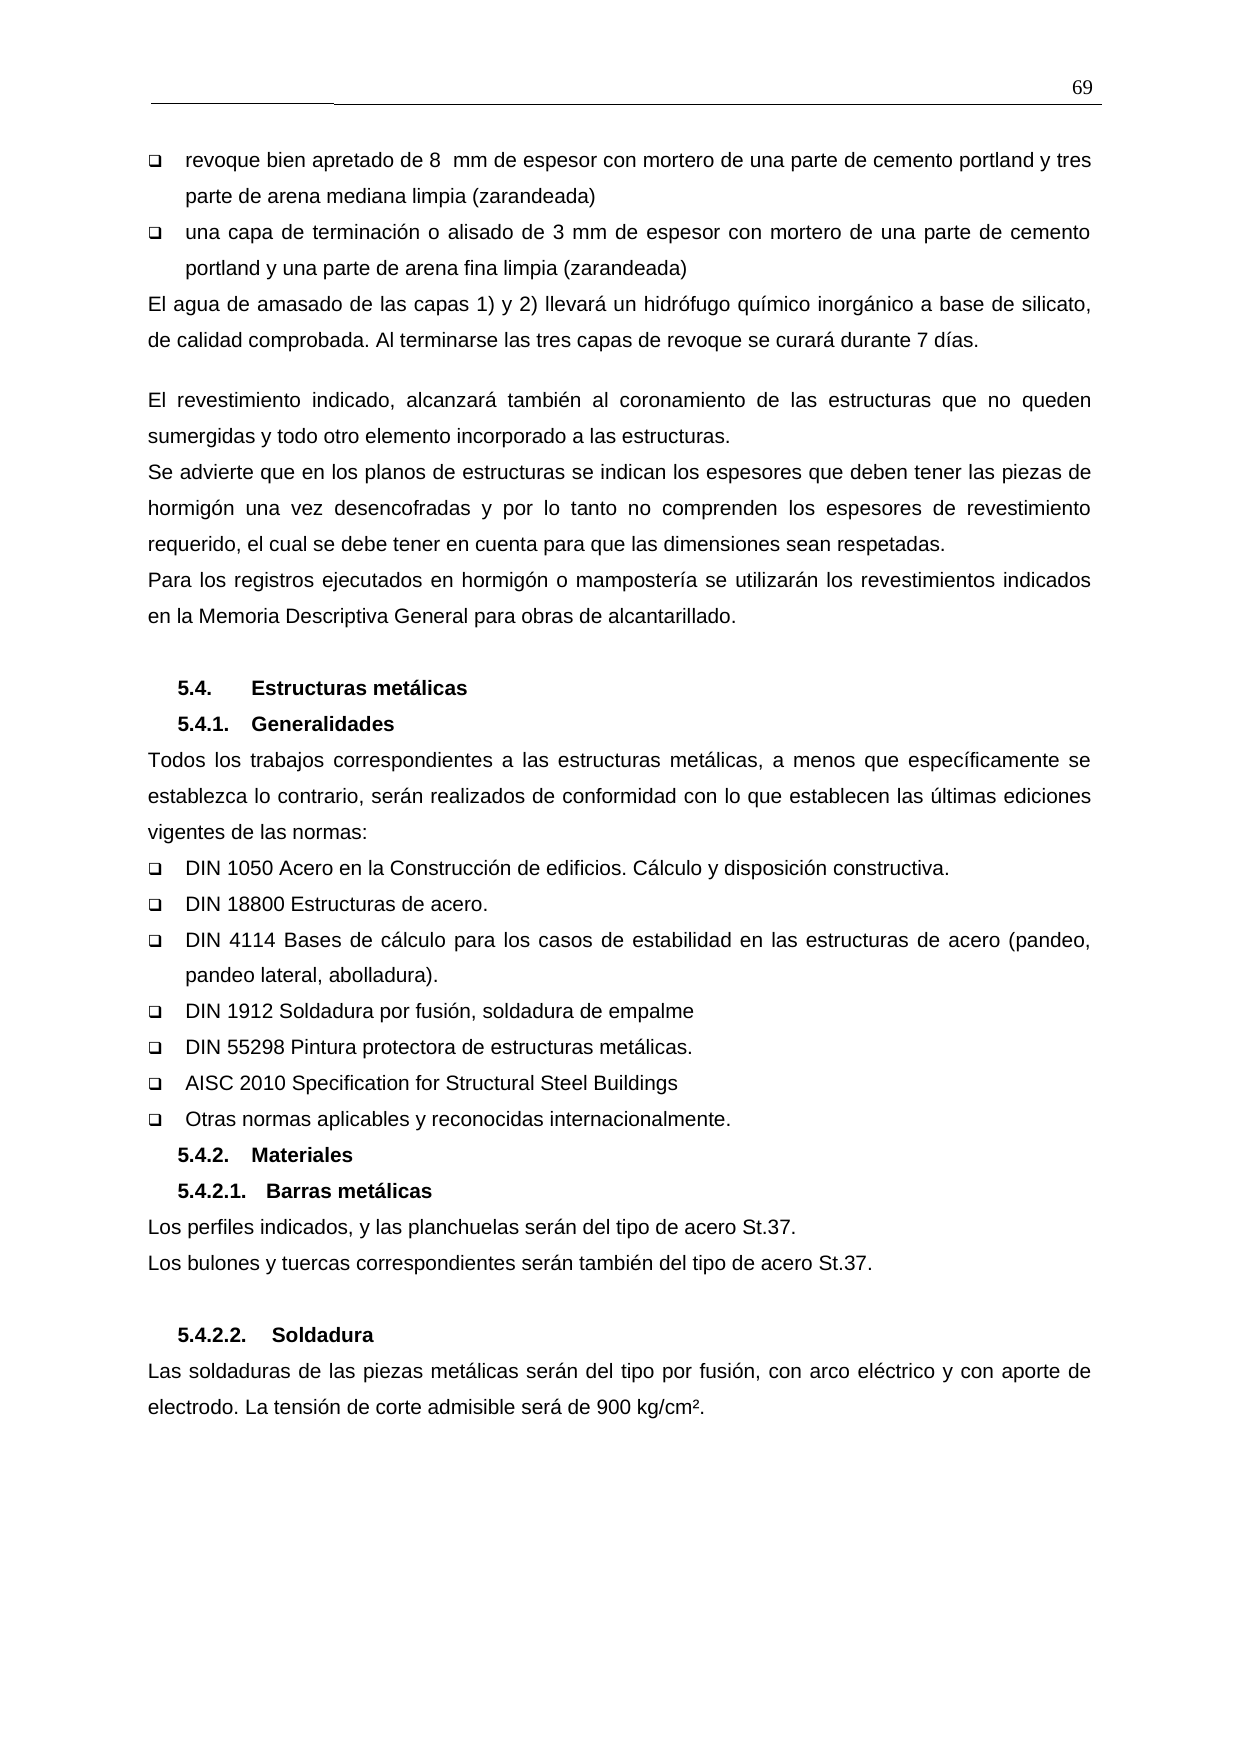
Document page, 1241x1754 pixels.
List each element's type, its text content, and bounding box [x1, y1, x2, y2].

subtitle Generalidades [177, 712, 1092, 736]
subtitle Estructuras metálicas [177, 676, 1092, 700]
list DIN 1912 Soldadura por fusión, soldadura de empalme [148, 999, 1092, 1023]
list DIN 1050 Acero en la Construcción de edificios. Cálculo y disposición constructiva. [148, 856, 1092, 879]
text El revestimiento indicado, alcanzará también al coronamiento de las estructuras que no queden sumergidas y todo otro elemento incorporado a las estructuras. [148, 388, 1092, 448]
text El agua de amasado de las capas 1) y 2) llevará un hidrófugo químico inorgánico a base de silicato, de calidad comprobada. Al terminarse las tres capas de revoque se curará durante 7 días. [148, 291, 1092, 351]
list DIN 4114 Bases de cálculo para los casos de estabilidad en las estructuras de acero (pandeo, pandeo lateral, abolladura). [148, 927, 1092, 987]
list AISC 2010 Specification for Structural Steel Buildings [148, 1071, 1092, 1095]
text Todos los trabajos correspondientes a las estructuras metálicas, a menos que específicamente se establezca lo contrario, serán realizados de conformidad con lo que establecen las últimas ediciones vigentes de las normas: [148, 748, 1092, 843]
subtitle Barras metálicas [177, 1179, 1092, 1203]
list DIN 55298 Pintura protectora de estructuras metálicas. [148, 1035, 1092, 1059]
text Los bulones y tuercas correspondientes serán también del tipo de acero St.37. [148, 1251, 1092, 1275]
subtitle Soldadura [177, 1323, 1092, 1347]
text Las soldaduras de las piezas metálicas serán del tipo por fusión, con arco eléctrico y con aporte de electrodo. La tensión de corte admisible será de 900 kg/cm². [148, 1359, 1092, 1418]
list revoque bien apretado de 8 mm de espesor con mortero de una parte de cemento portland y tres parte de arena mediana limpia (zarandeada) [148, 148, 1092, 208]
subtitle Materiales [177, 1143, 1092, 1167]
text Se advierte que en los planos de estructuras se indican los espesores que deben tener las piezas de hormigón una vez desencofradas y por lo tanto no comprenden los espesores de revestimiento requerido, el cual se debe tener en cuenta para que las dimensiones sean respetadas. [148, 460, 1092, 556]
list Otras normas aplicables y reconocidas internacionalmente. [148, 1107, 1092, 1131]
list una capa de terminación o alisado de 3 mm de espesor con mortero de una parte de cemento portland y una parte de arena fina limpia (zarandeada) [148, 219, 1092, 279]
list DIN 18800 Estructuras de acero. [148, 891, 1092, 915]
text Los perfiles indicados, y las planchuelas serán del tipo de acero St.37. [148, 1215, 1092, 1239]
text Para los registros ejecutados en hormigón o mampostería se utilizarán los revestimientos indicados en la Memoria Descriptiva General para obras de alcantarillado. [148, 568, 1092, 628]
